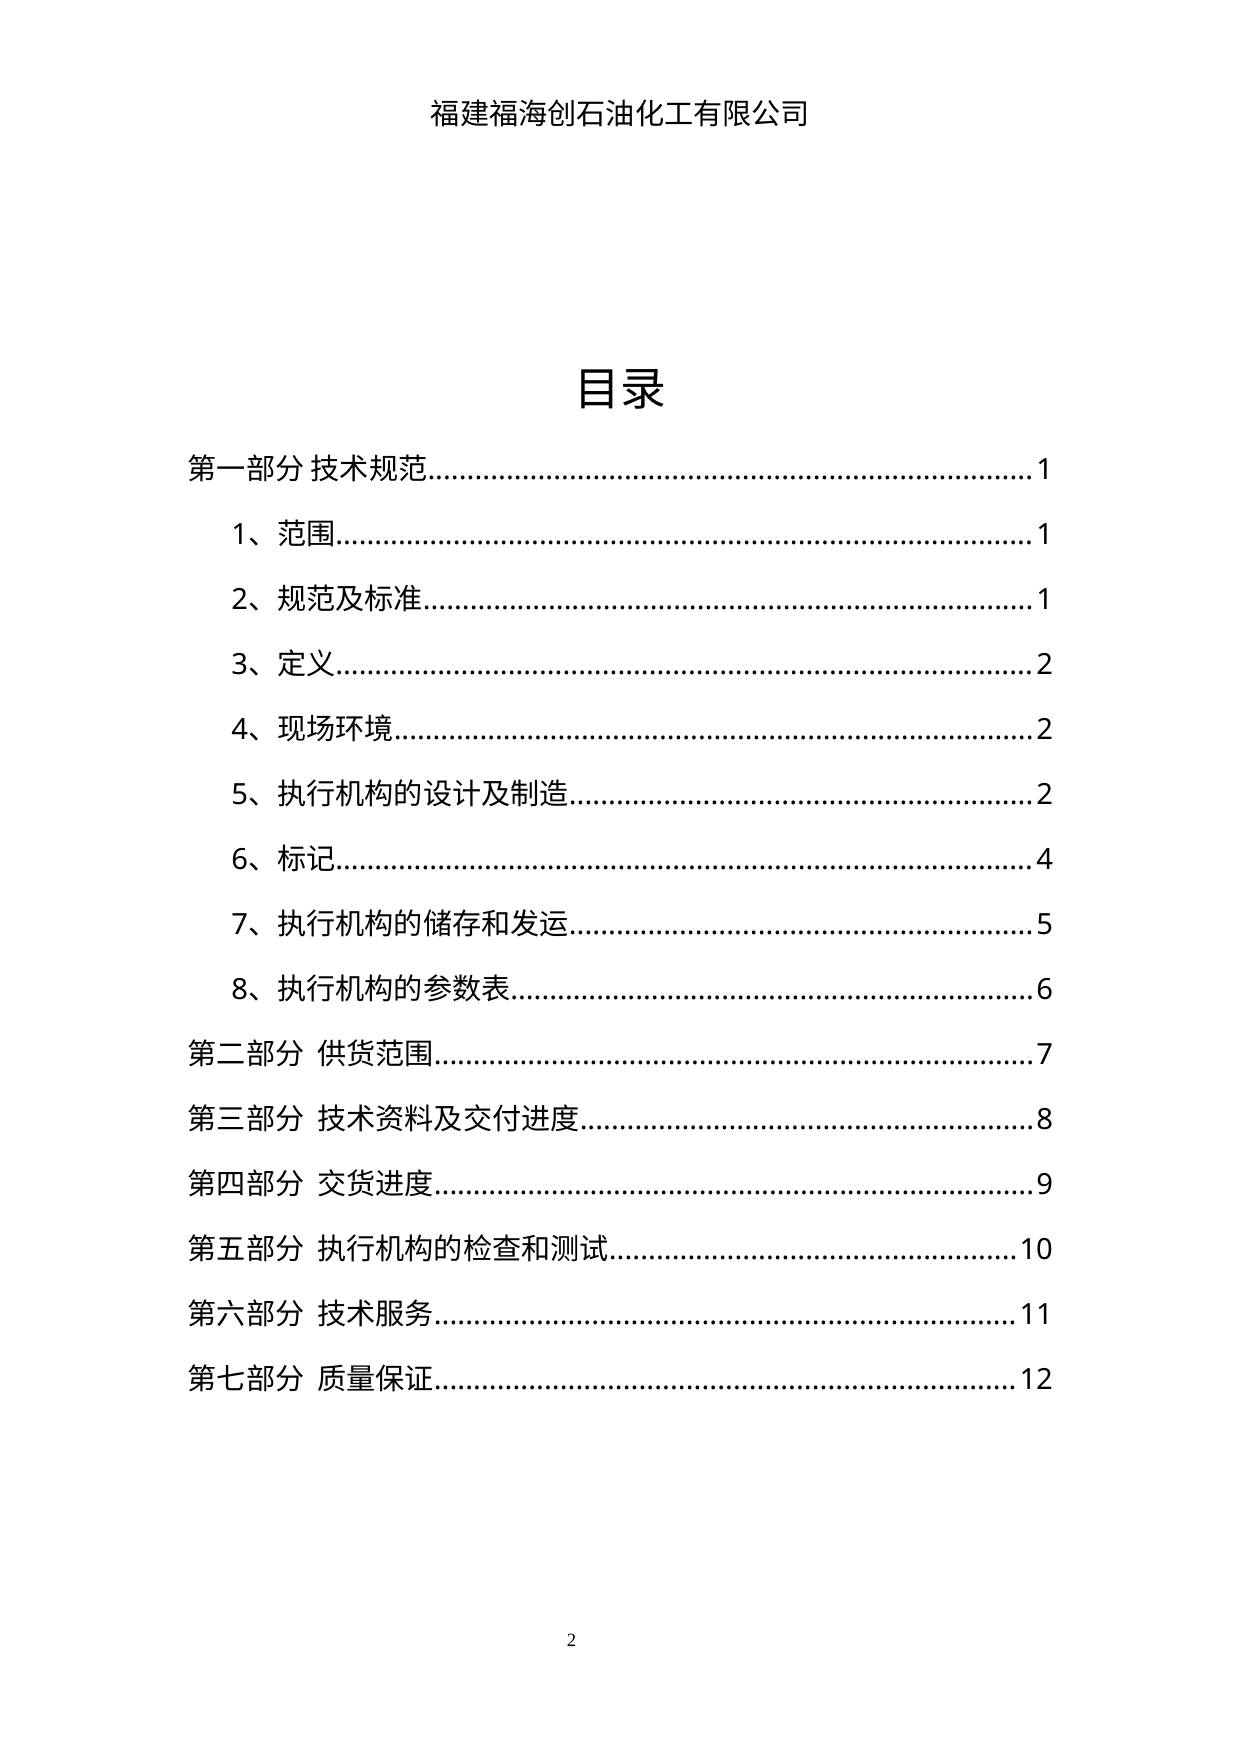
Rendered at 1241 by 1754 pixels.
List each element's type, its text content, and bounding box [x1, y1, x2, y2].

text 第七部分 质量保证 12 [187, 1344, 1053, 1409]
text 3、定义 2 [231, 629, 1053, 694]
text 目录 [187, 337, 1053, 434]
text 2、规范及标准 1 [231, 564, 1053, 629]
text 6、标记 4 [231, 824, 1053, 889]
text 第二部分 供货范围 7 [187, 1019, 1053, 1084]
text 第五部分 执行机构的检查和测试 10 [187, 1214, 1053, 1279]
text 4、现场环境 2 [231, 694, 1053, 759]
text 第四部分 交货进度 9 [187, 1149, 1053, 1214]
text 第一部分 技术规范 1 [187, 434, 1053, 499]
text 第六部分 技术服务 11 [187, 1279, 1053, 1344]
text 第三部分 技术资料及交付进度 8 [187, 1084, 1053, 1149]
text 5、执行机构的设计及制造 2 [231, 759, 1053, 824]
text 1、范围 1 [231, 499, 1053, 564]
text 7、执行机构的储存和发运 5 [231, 889, 1053, 954]
text 8、执行机构的参数表 6 [231, 954, 1053, 1019]
